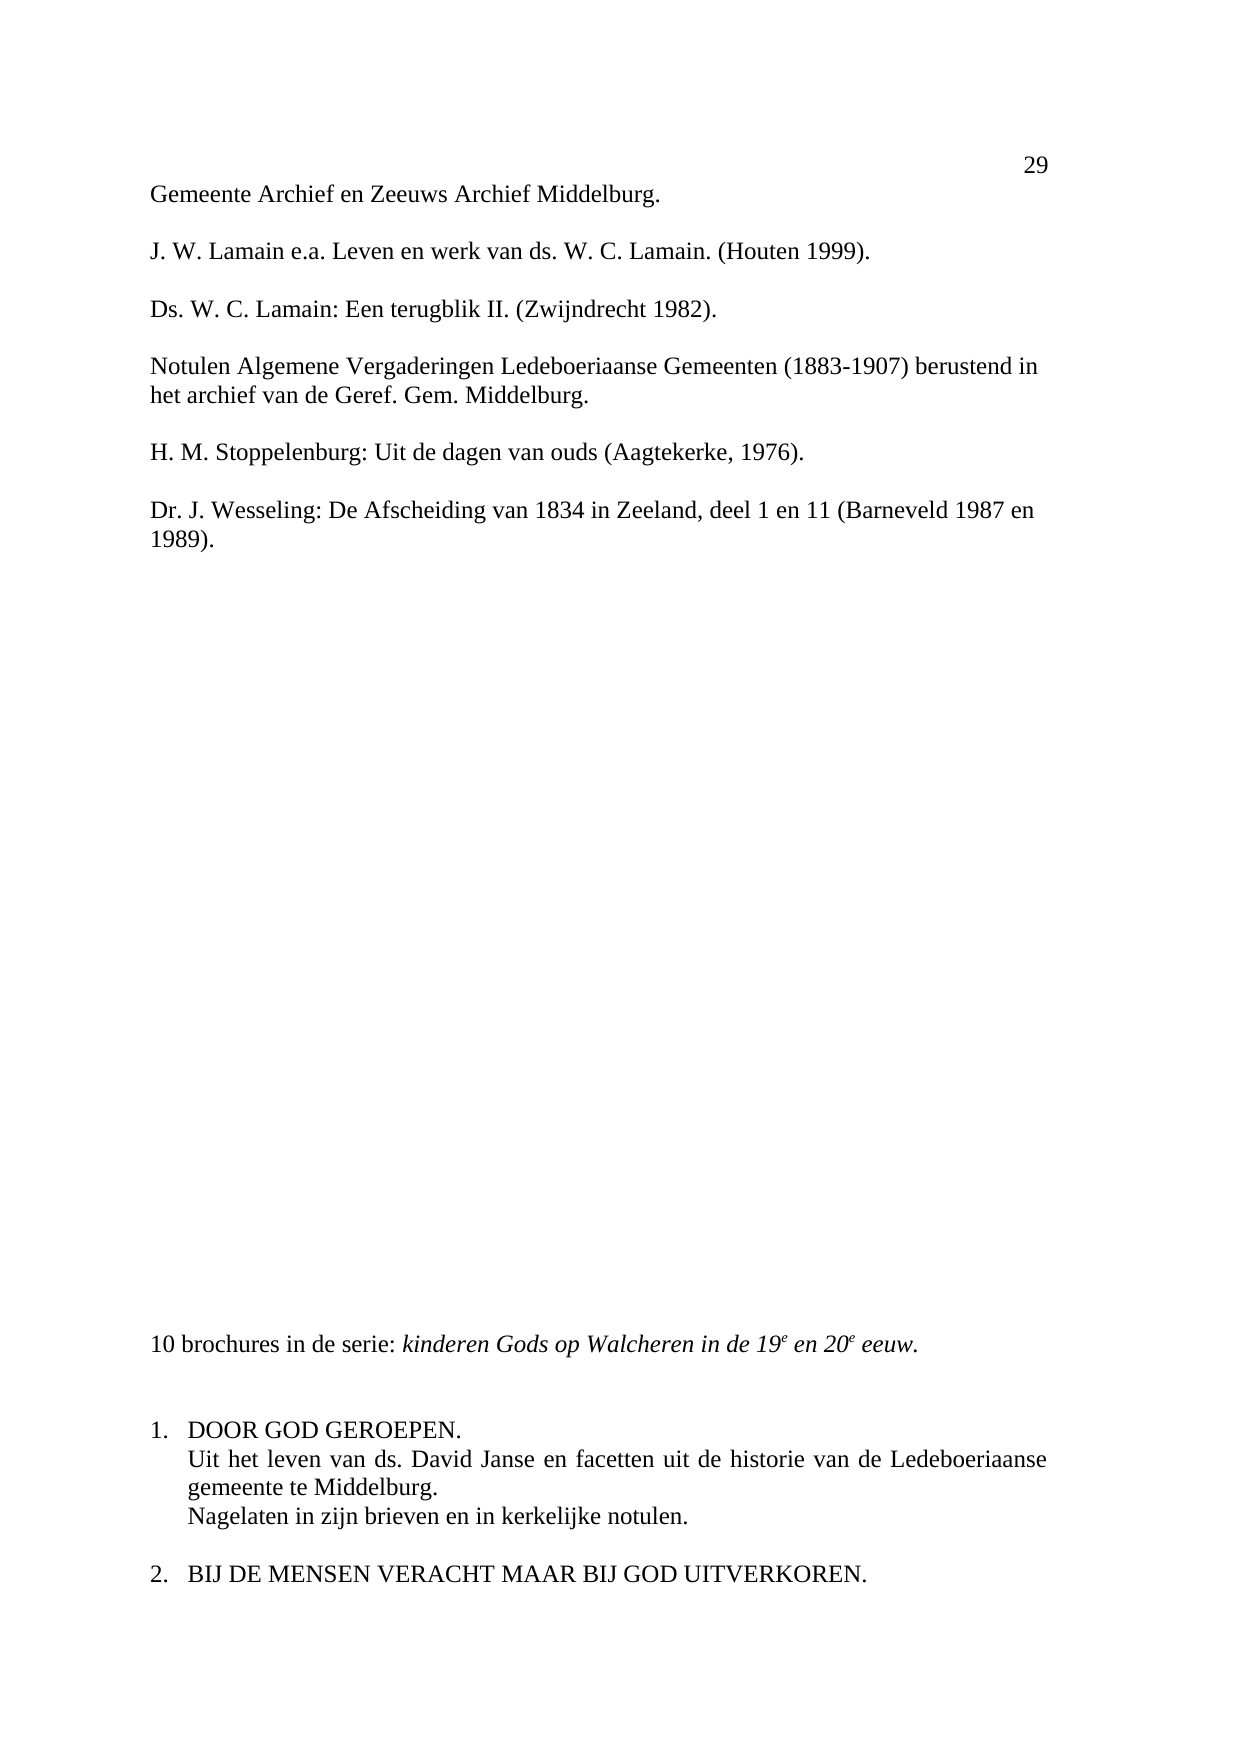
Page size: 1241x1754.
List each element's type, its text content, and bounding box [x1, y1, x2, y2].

list DOOR GOD GEROEPEN. [150, 1415, 1048, 1444]
text Nagelaten in zijn brieven en in kerkelijke notulen. [187, 1501, 1048, 1530]
text Dr. J. Wesseling: De Afscheiding van 1834 in Zeeland, deel 1 en 11 (Barneveld 1987 en 1989). [150, 495, 1048, 552]
text Ds. W. C. Lamain: Een terugblik II. (Zwijndrecht 1982). [150, 294, 1048, 322]
text Gemeente Archief en Zeeuws Archief Middelburg. [150, 179, 1048, 207]
text Notulen Algemene Vergaderingen Ledeboeriaanse Gemeenten (1883-1907) berustend in het archief van de Geref. Gem. Middelburg. [150, 351, 1048, 409]
text J. W. Lamain e.a. Leven en werk van ds. W. C. Lamain. (Houten 1999). [150, 236, 1048, 265]
list BIJ DE MENSEN VERACHT MAAR BIJ GOD UITVERKOREN. [150, 1559, 1048, 1587]
text Uit het leven van ds. David Janse en facetten uit de historie van de Ledeboeriaanse gemeente te Middelburg. [187, 1444, 1048, 1501]
text 10 brochures in de serie: kinderen Gods op Walcheren in de 19e en 20e eeuw. [150, 1329, 1048, 1357]
text H. M. Stoppelenburg: Uit de dagen van ouds (Aagtekerke, 1976). [150, 437, 1048, 466]
